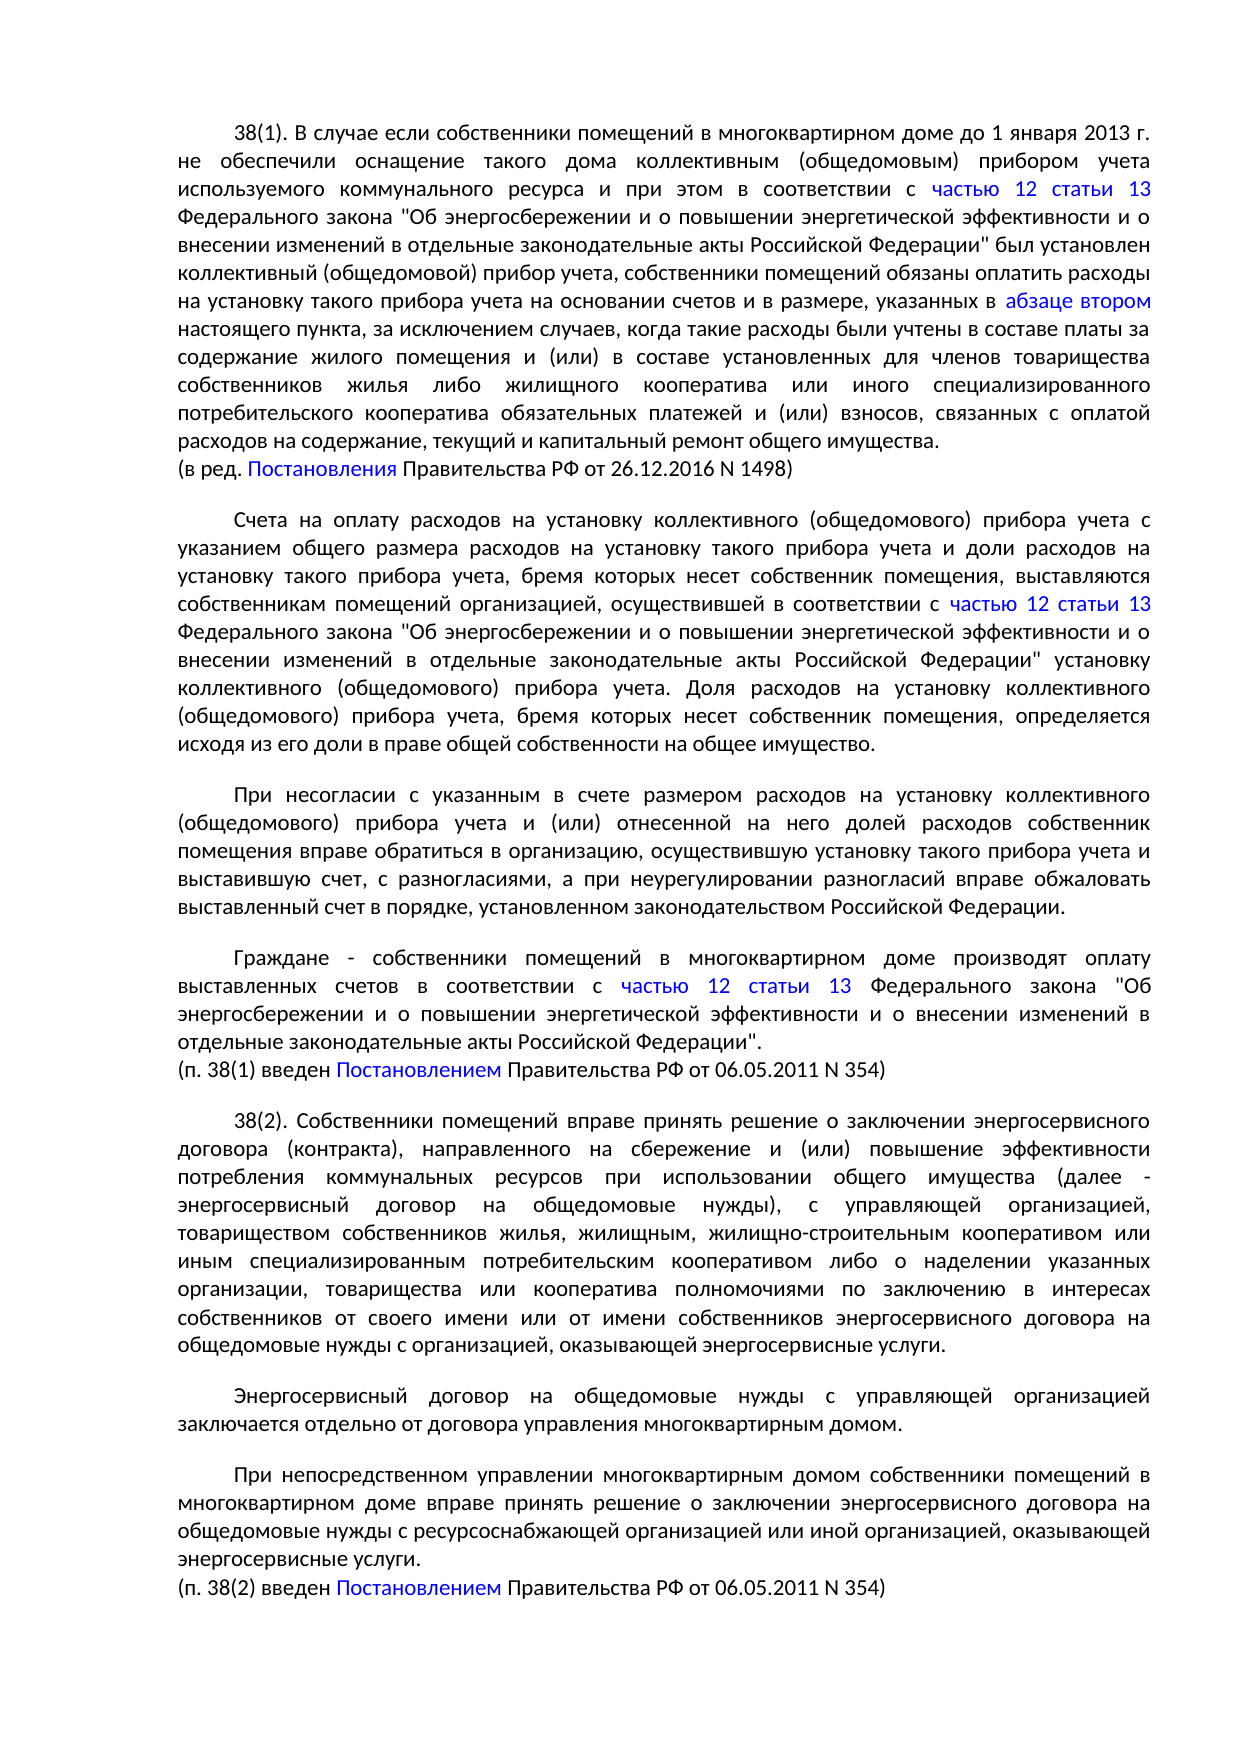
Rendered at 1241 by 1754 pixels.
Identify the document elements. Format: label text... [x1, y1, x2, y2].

text При несогласии с указанным в счете размером расходов на установку коллективного (общедомового) прибора учета и (или) отнесенной на него долей расходов собственник помещения вправе обратиться в организацию, осуществившую установку такого прибора учета и выставившую счет, с разногласиями, а при неурегулировании разногласий вправе обжаловать выставленный счет в порядке, установленном законодательством Российской Федерации. [177, 780, 1152, 921]
text Граждане - собственники помещений в многоквартирном доме производят оплату выставленных счетов в соответствии с частью 12 статьи 13 Федерального закона "Об энергосбережении и о повышении энергетической эффективности и о внесении изменений в отдельные законодательные акты Российской Федерации". [177, 943, 1152, 1056]
text 38(1). В случае если собственники помещений в многоквартирном доме до 1 января 2013 г. не обеспечили оснащение такого дома коллективным (общедомовым) прибором учета используемого коммунального ресурса и при этом в соответствии с частью 12 статьи 13 Федерального закона "Об энергосбережении и о повышении энергетической эффективности и о внесении изменений в отдельные законодательные акты Российской Федерации" был установлен коллективный (общедомовой) прибор учета, собственники помещений обязаны оплатить расходы на установку такого прибора учета на основании счетов и в размере, указанных в абзаце втором настоящего пункта, за исключением случаев, когда такие расходы были учтены в составе платы за содержание жилого помещения и (или) в составе установленных для членов товарищества собственников жилья либо жилищного кооператива или иного специализированного потребительского кооператива обязательных платежей и (или) взносов, связанных с оплатой расходов на содержание, текущий и капитальный ремонт общего имущества. [177, 118, 1152, 454]
text (п. 38(2) введен Постановлением Правительства РФ от 06.05.2011 N 354) [177, 1573, 1152, 1601]
text Энергосервисный договор на общедомовые нужды с управляющей организацией заключается отдельно от договора управления многоквартирным домом. [177, 1382, 1152, 1438]
text При непосредственном управлении многоквартирным домом собственники помещений в многоквартирном доме вправе принять решение о заключении энергосервисного договора на общедомовые нужды с ресурсоснабжающей организацией или иной организацией, оказывающей энергосервисные услуги. [177, 1461, 1152, 1573]
text Счета на оплату расходов на установку коллективного (общедомового) прибора учета с указанием общего размера расходов на установку такого прибора учета и доли расходов на установку такого прибора учета, бремя которых несет собственник помещения, выставляются собственникам помещений организацией, осуществившей в соответствии с частью 12 статьи 13 Федерального закона "Об энергосбережении и о повышении энергетической эффективности и о внесении изменений в отдельные законодательные акты Российской Федерации" установку коллективного (общедомового) прибора учета. Доля расходов на установку коллективного (общедомового) прибора учета, бремя которых несет собственник помещения, определяется исходя из его доли в праве общей собственности на общее имущество. [177, 505, 1152, 757]
text 38(2). Собственники помещений вправе принять решение о заключении энергосервисного договора (контракта), направленного на сбережение и (или) повышение эффективности потребления коммунальных ресурсов при использовании общего имущества (далее - энергосервисный договор на общедомовые нужды), с управляющей организацией, товариществом собственников жилья, жилищным, жилищно-строительным кооперативом или иным специализированным потребительским кооперативом либо о наделении указанных организации, товарищества или кооператива полномочиями по заключению в интересах собственников от своего имени или от имени собственников энергосервисного договора на общедомовые нужды с организацией, оказывающей энергосервисные услуги. [177, 1106, 1152, 1359]
text (п. 38(1) введен Постановлением Правительства РФ от 06.05.2011 N 354) [177, 1056, 1152, 1083]
text (в ред. Постановления Правительства РФ от 26.12.2016 N 1498) [177, 454, 1152, 482]
